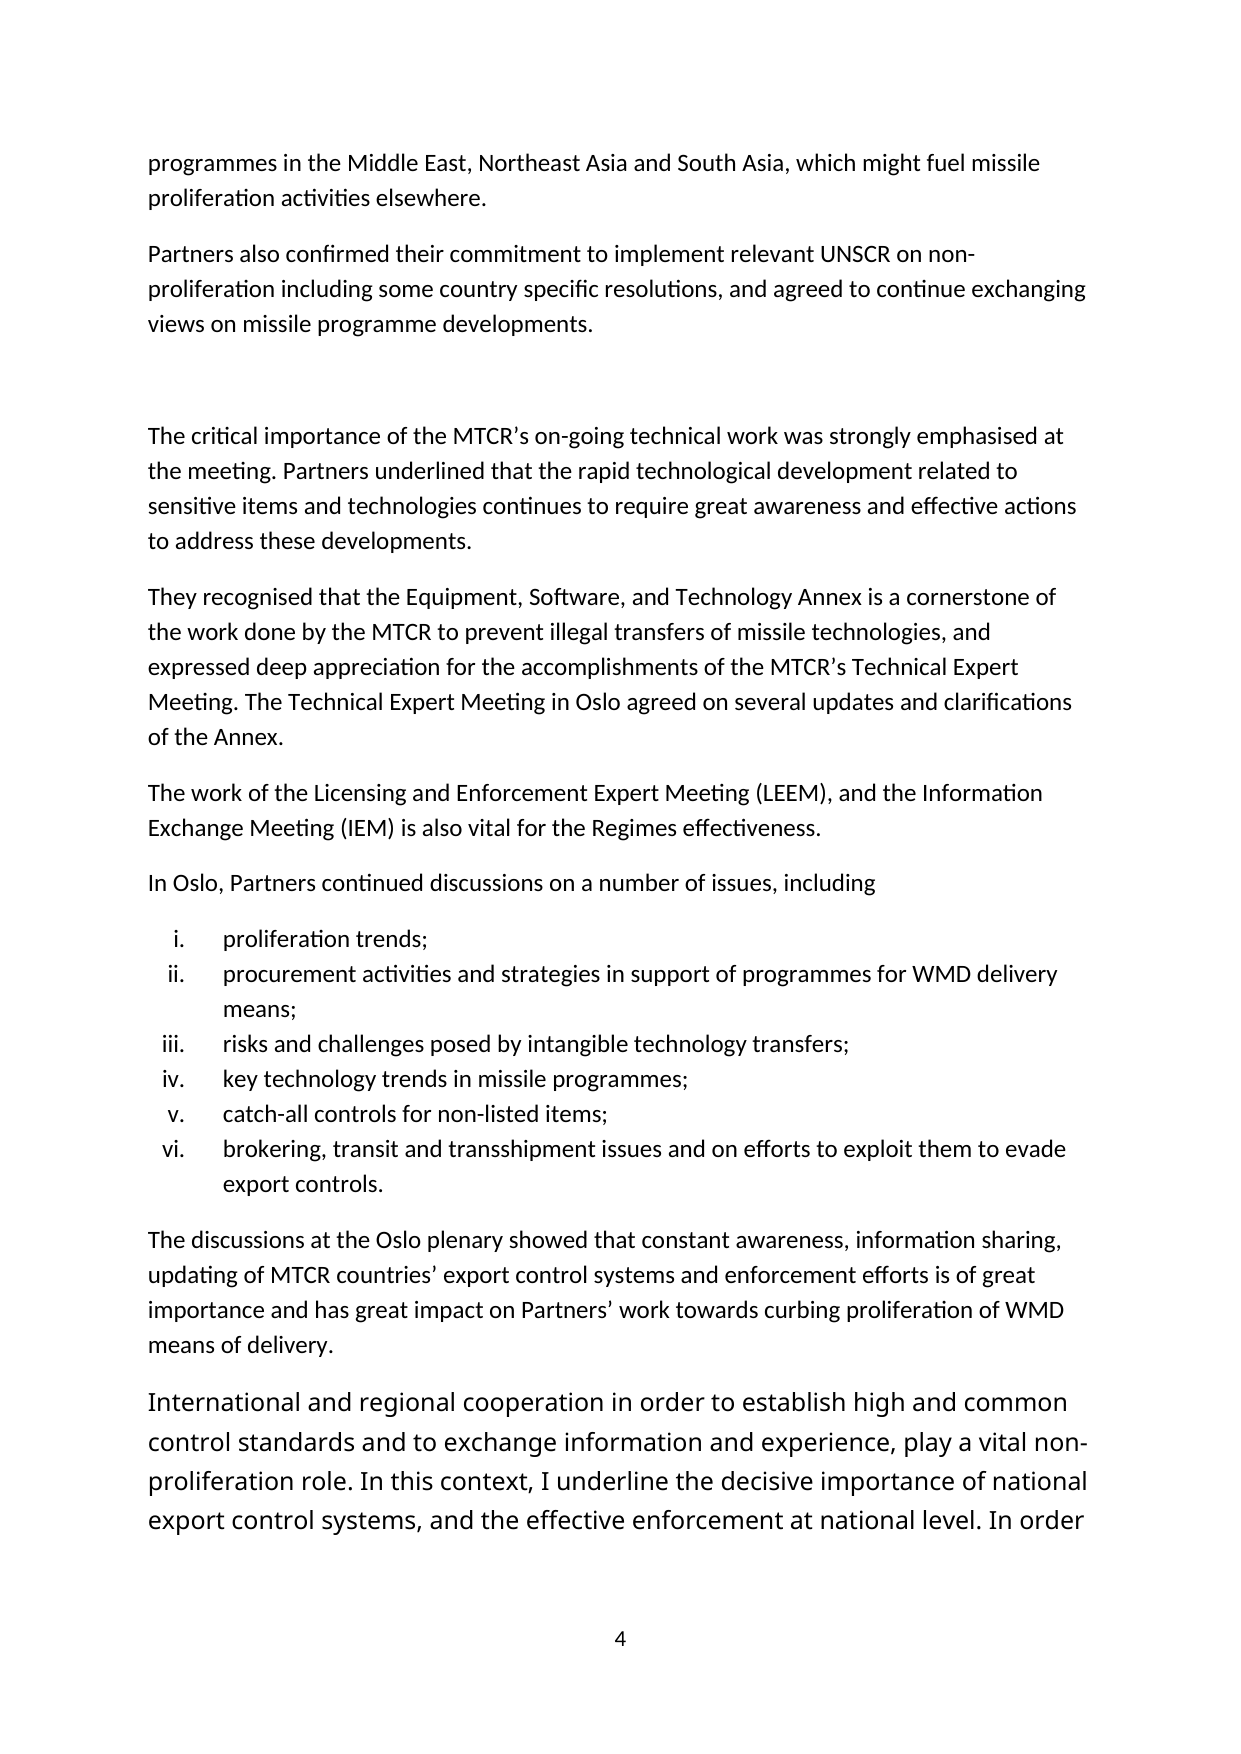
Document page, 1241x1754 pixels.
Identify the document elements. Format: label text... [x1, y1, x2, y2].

text Partners also confirmed their commitment to implement relevant UNSCR on non-proliferation including some country specific resolutions, and agreed to continue exchanging views on missile programme developments. [148, 238, 1093, 339]
text The critical importance of the MTCR’s on-going technical work was strongly emphasised at the meeting. Partners underlined that the rapid technological development related to sensitive items and technologies continues to require great awareness and effective actions to address these developments. [148, 420, 1093, 556]
list risks and challenges posed by intangible technology transfers; [185, 1028, 1093, 1059]
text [148, 148, 1093, 213]
list procurement activities and strategies in support of programmes for WMD delivery means; [185, 958, 1093, 1024]
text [148, 1385, 1093, 1537]
text They recognised that the Equipment, Software, and Technology Annex is a cornerstone of the work done by the MTCR to prevent illegal transfers of missile technologies, and expressed deep appreciation for the accomplishments of the MTCR’s Technical Expert Meeting. The Technical Expert Meeting in Oslo agreed on several updates and clarifications of the Annex. [148, 581, 1093, 751]
text In Oslo, Partners continued discussions on a number of issues, including [148, 868, 1093, 898]
list brokering, transit and transshipment issues and on efforts to exploit them to evade export controls. [185, 1133, 1093, 1199]
list catch-all controls for non-listed items; [185, 1098, 1093, 1129]
list proliferation trends; [185, 923, 1093, 954]
list key technology trends in missile programmes; [185, 1063, 1093, 1094]
text The work of the Licensing and Enforcement Expert Meeting (LEEM), and the Information Exchange Meeting (IEM) is also vital for the Regimes effectiveness. [148, 777, 1093, 842]
text The discussions at the Oslo plenary showed that constant awareness, information sharing, updating of MTCR countries’ export control systems and enforcement efforts is of great importance and has great impact on Partners’ work towards curbing proliferation of WMD means of delivery. [148, 1224, 1093, 1360]
